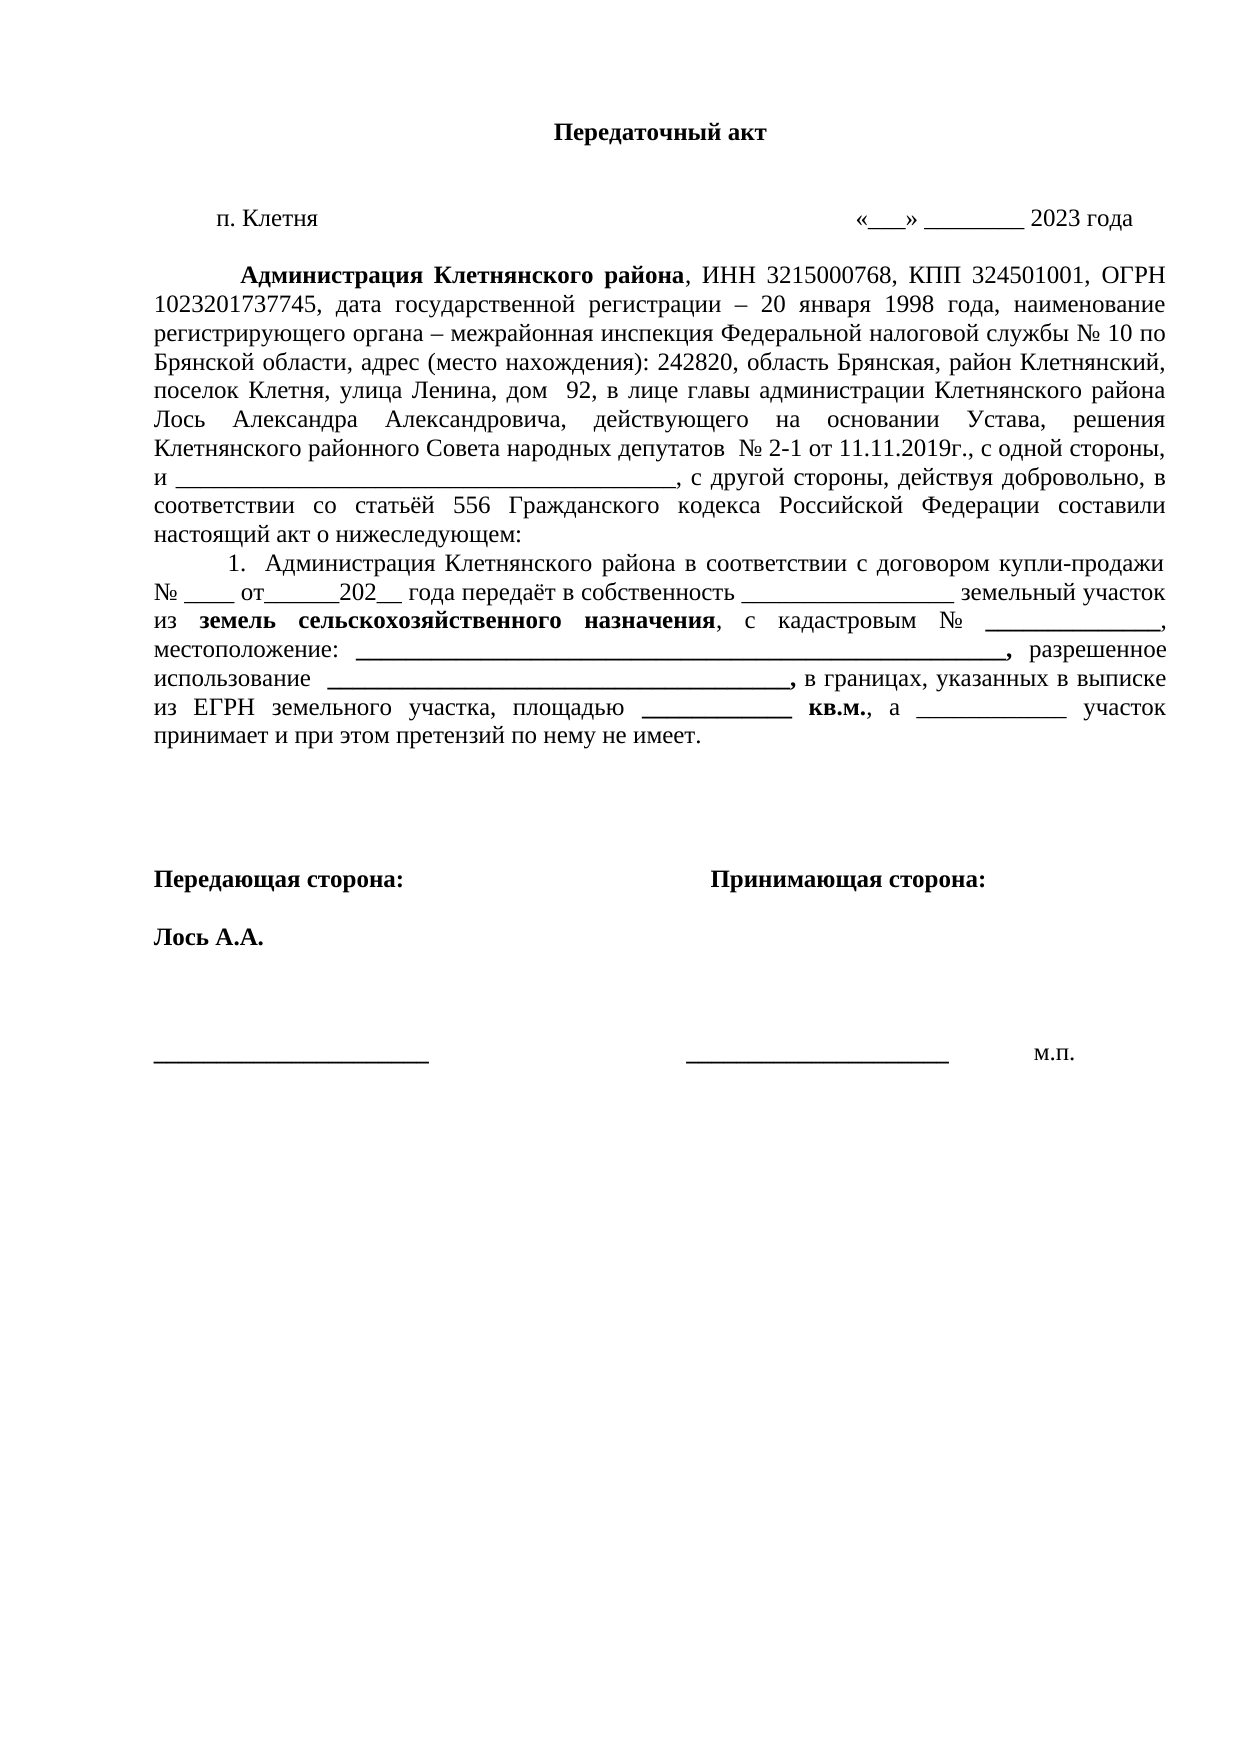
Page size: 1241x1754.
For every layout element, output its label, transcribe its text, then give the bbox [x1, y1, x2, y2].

text Передаточный акт [153, 117, 1167, 145]
text Лось А.А. [153, 922, 1167, 950]
text ______________________ _____________________ м.п. [153, 1037, 1167, 1094]
text 1. Администрация Клетнянского района в соответствии с договором купли-продажи № ____ от______202__ года передаёт в собственность _________________ земельный участок из земель сельскохозяйственного назначения, с кадастровым № ______________, местоположение: ____________________________________________________, разрешенное использование _____________________________________, в границах, указанных в выписке из ЕГРН земельного участка, площадью ____________ кв.м., а ____________ участок принимает и при этом претензий по нему не имеет. [153, 548, 1167, 749]
text п. Клетня «___» ________ 2023 года [153, 203, 1167, 232]
text Передающая сторона: Принимающая сторона: [153, 864, 1167, 893]
text Администрация Клетнянского района, ИНН 3215000768, КПП 324501001, ОГРН 1023201737745, дата государственной регистрации – 20 января 1998 года, наименование регистрирующего органа – межрайонная инспекция Федеральной налоговой службы № 10 по Брянской области, адрес (место нахождения): 242820, область Брянская, район Клетнянский, поселок Клетня, улица Ленина, дом 92, в лице главы администрации Клетнянского района Лось Александра Александровича, действующего на основании Устава, решения Клетнянского районного Совета народных депутатов № 2-1 от 11.11.2019г., с одной стороны, и ________________________________________, с другой стороны, действуя добровольно, в соответствии со статьёй 556 Гражданского кодекса Российской Федерации составили настоящий акт о нижеследующем: [153, 260, 1167, 548]
